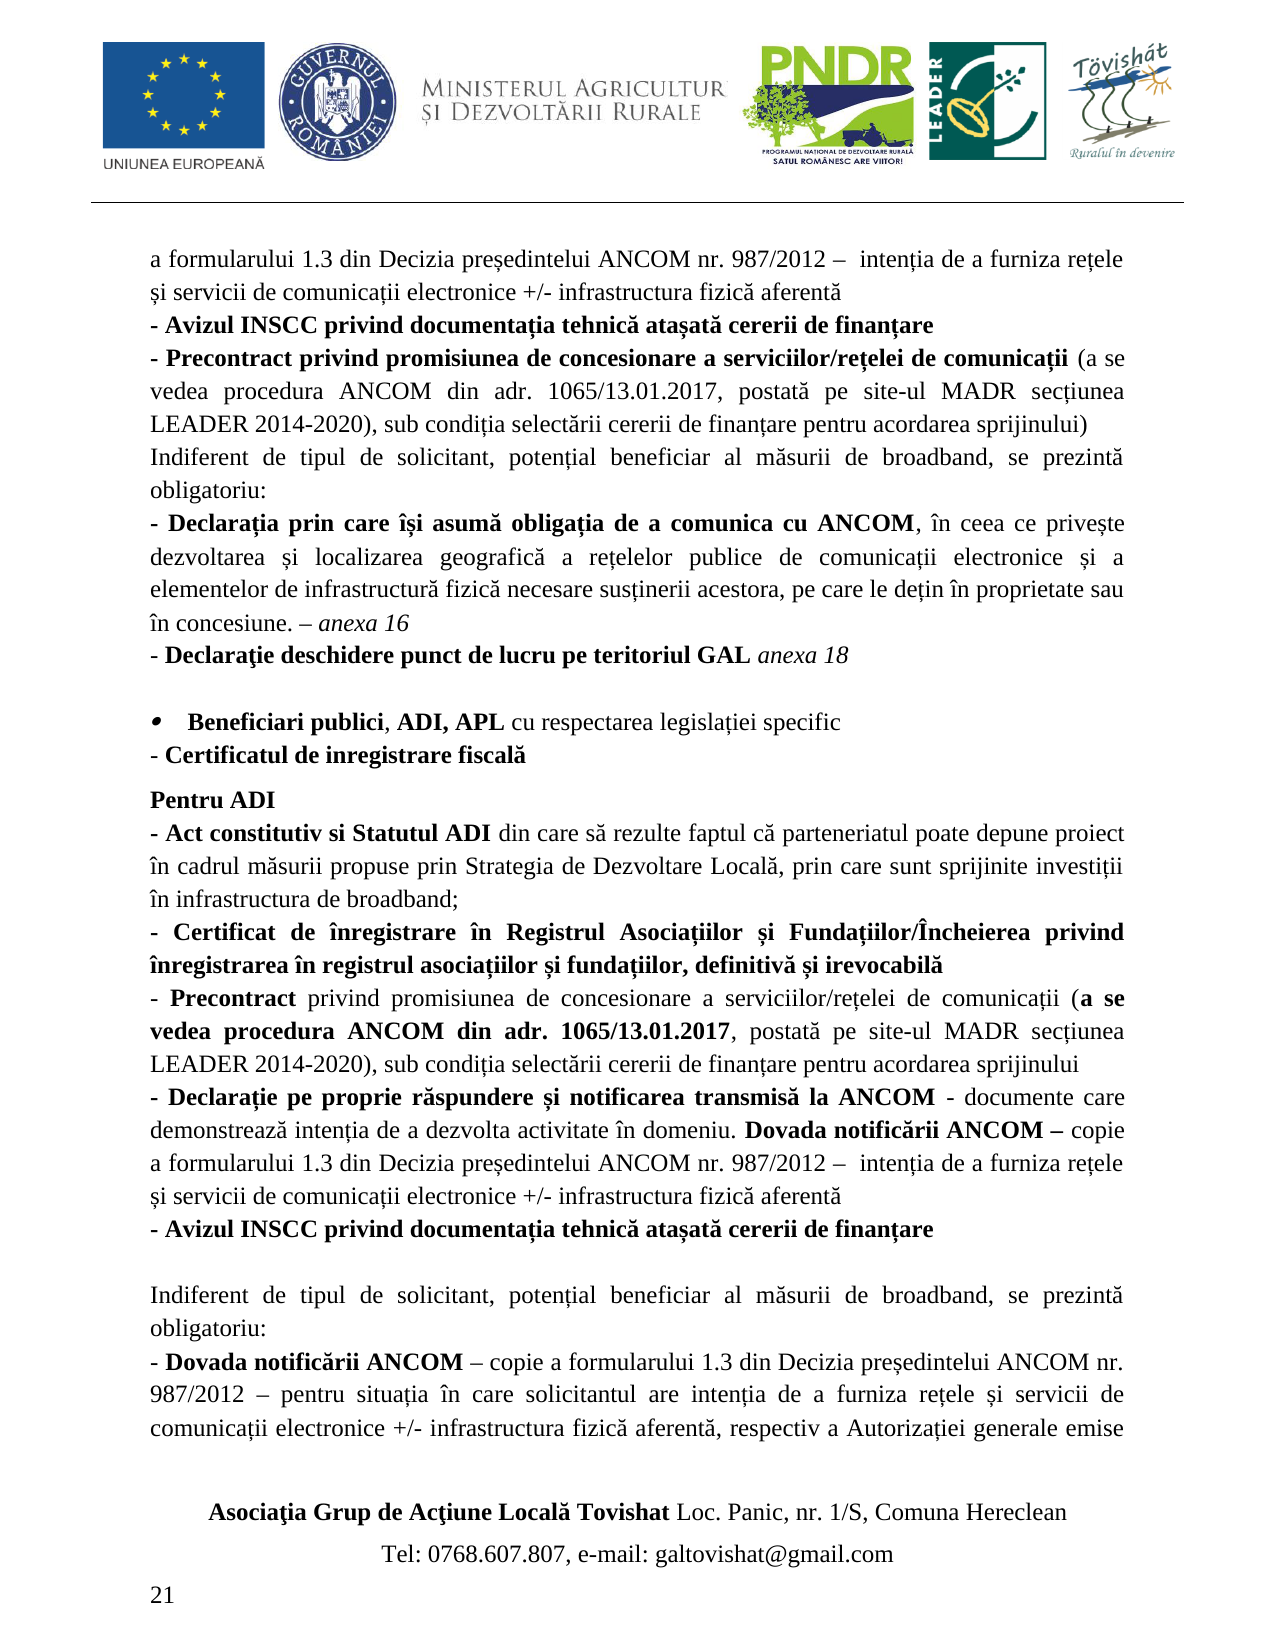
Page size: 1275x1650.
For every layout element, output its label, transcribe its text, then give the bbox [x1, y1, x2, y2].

picture [102, 42, 265, 169]
text - Declaraţie deschidere punct de lucru pe teritoriul GAL anexa 18 [150, 641, 1125, 669]
text - Certificat de înregistrare în Registrul Asociațiilor și Fundațiilor/Încheierea privind înregistrarea în registrul asociațiilor și fundațiilor, definitivă și irevocabilă [150, 917, 1125, 979]
text - Act constitutiv si Statutul ADI din care să rezulte faptul că parteneriatul poate depune proiect în cadrul măsurii propuse prin Strategia de Dezvoltare Locală, prin care sunt sprijinite investiții în infrastructura de broadband; [150, 818, 1125, 913]
text - Declarația prin care își asumă obligația de a comunica cu ANCOM, în ceea ce privește dezvoltarea și localizarea geografică a rețelelor publice de comunicații electronice și a elementelor de infrastructură fizică necesare susținerii acestora, pe care le dețin în proprietate sau în concesiune. – anexa 16 [150, 508, 1125, 636]
text - Precontract privind promisiunea de concesionare a serviciilor/rețelei de comunicații (a se vedea procedura ANCOM din adr. 1065/13.01.2017, postată pe site-ul MADR secțiunea LEADER 2014-2020), sub condiția selectării cererii de finanțare pentru acordarea sprijinului [150, 983, 1125, 1078]
text - Certificatul de inregistrare fiscală [150, 740, 1125, 768]
list Beneficiari publici, ADI, APL cu respectarea legislației specific [150, 707, 1125, 735]
picture [1062, 42, 1180, 160]
text Indiferent de tipul de solicitant, potențial beneficiar al măsurii de broadband, se prezintă obligatoriu: [150, 442, 1125, 504]
picture [929, 42, 1047, 160]
text Indiferent de tipul de solicitant, potențial beneficiar al măsurii de broadband, se prezintă obligatoriu: [150, 1281, 1125, 1342]
text - Precontract privind promisiunea de concesionare a serviciilor/rețelei de comunicații (a se vedea procedura ANCOM din adr. 1065/13.01.2017, postată pe site-ul MADR secțiunea LEADER 2014-2020), sub condiția selectării cererii de finanțare pentru acordarea sprijinului) [150, 343, 1125, 438]
text Pentru ADI [150, 785, 1125, 814]
text - Avizul INSCC privind documentația tehnică atașată cererii de finanțare [150, 1214, 1125, 1243]
text - Avizul INSCC privind documentația tehnică atașată cererii de finanțare [150, 310, 1125, 339]
